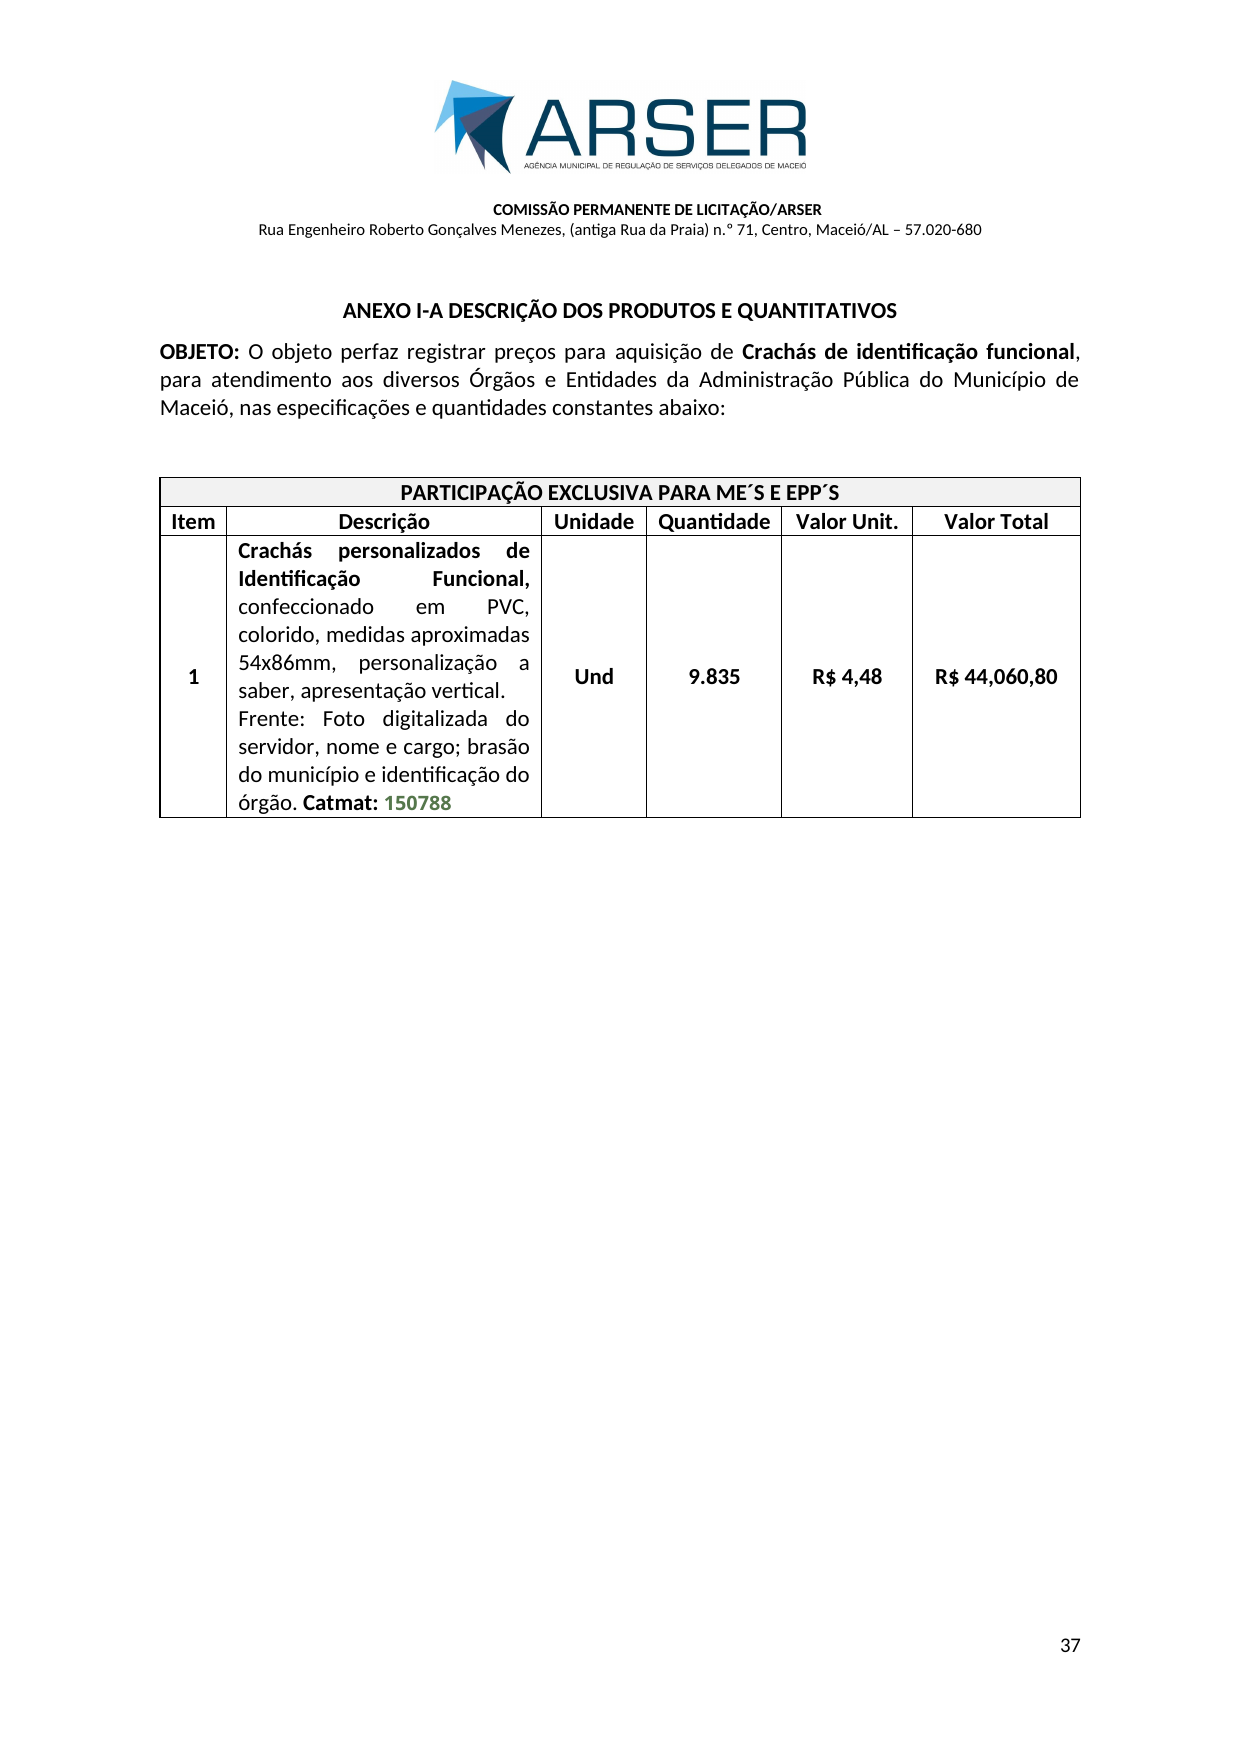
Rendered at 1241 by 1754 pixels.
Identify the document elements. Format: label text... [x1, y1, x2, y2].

picture [434, 80, 806, 174]
table_cell Valor Total [913, 507, 1080, 535]
table_cell Crachás personalizados de Identificação Funcional, confeccionado em PVC, colorido, medidas aproximadas 54x86mm, personalização a saber, apresentação vertical. Frente: Foto digitalizada do servidor, nome e cargo; brasão do município e identificação do órgão. Catmat: 150788 [227, 536, 541, 817]
table_cell Und [542, 536, 646, 817]
picture [799, 125, 806, 137]
table_cell Valor Unit. [782, 507, 912, 535]
table_cell 1 [161, 536, 226, 817]
text ANEXO I-A DESCRIÇÃO DOS PRODUTOS E QUANTITATIVOS [159, 296, 1081, 324]
table_cell R$ 44,060,80 [913, 536, 1080, 817]
table_cell Descrição [227, 507, 541, 535]
table_cell 9.835 [647, 536, 781, 817]
table_cell Unidade [542, 507, 646, 535]
picture [767, 105, 799, 128]
text OBJETO: O objeto perfaz registrar preços para aquisição de Crachás de identificação funcional, para atendimento aos diversos Órgãos e Entidades da Administração Pública do Município de Maceió, nas especificações e quantidades constantes abaixo: [159, 337, 1081, 421]
table_cell Quantidade [647, 507, 781, 535]
table_cell R$ 4,48 [782, 536, 912, 817]
table_cell Item [161, 507, 226, 535]
table_header PARTICIPAÇÃO EXCLUSIVA PARA ME´S E EPP´S [161, 478, 1080, 506]
